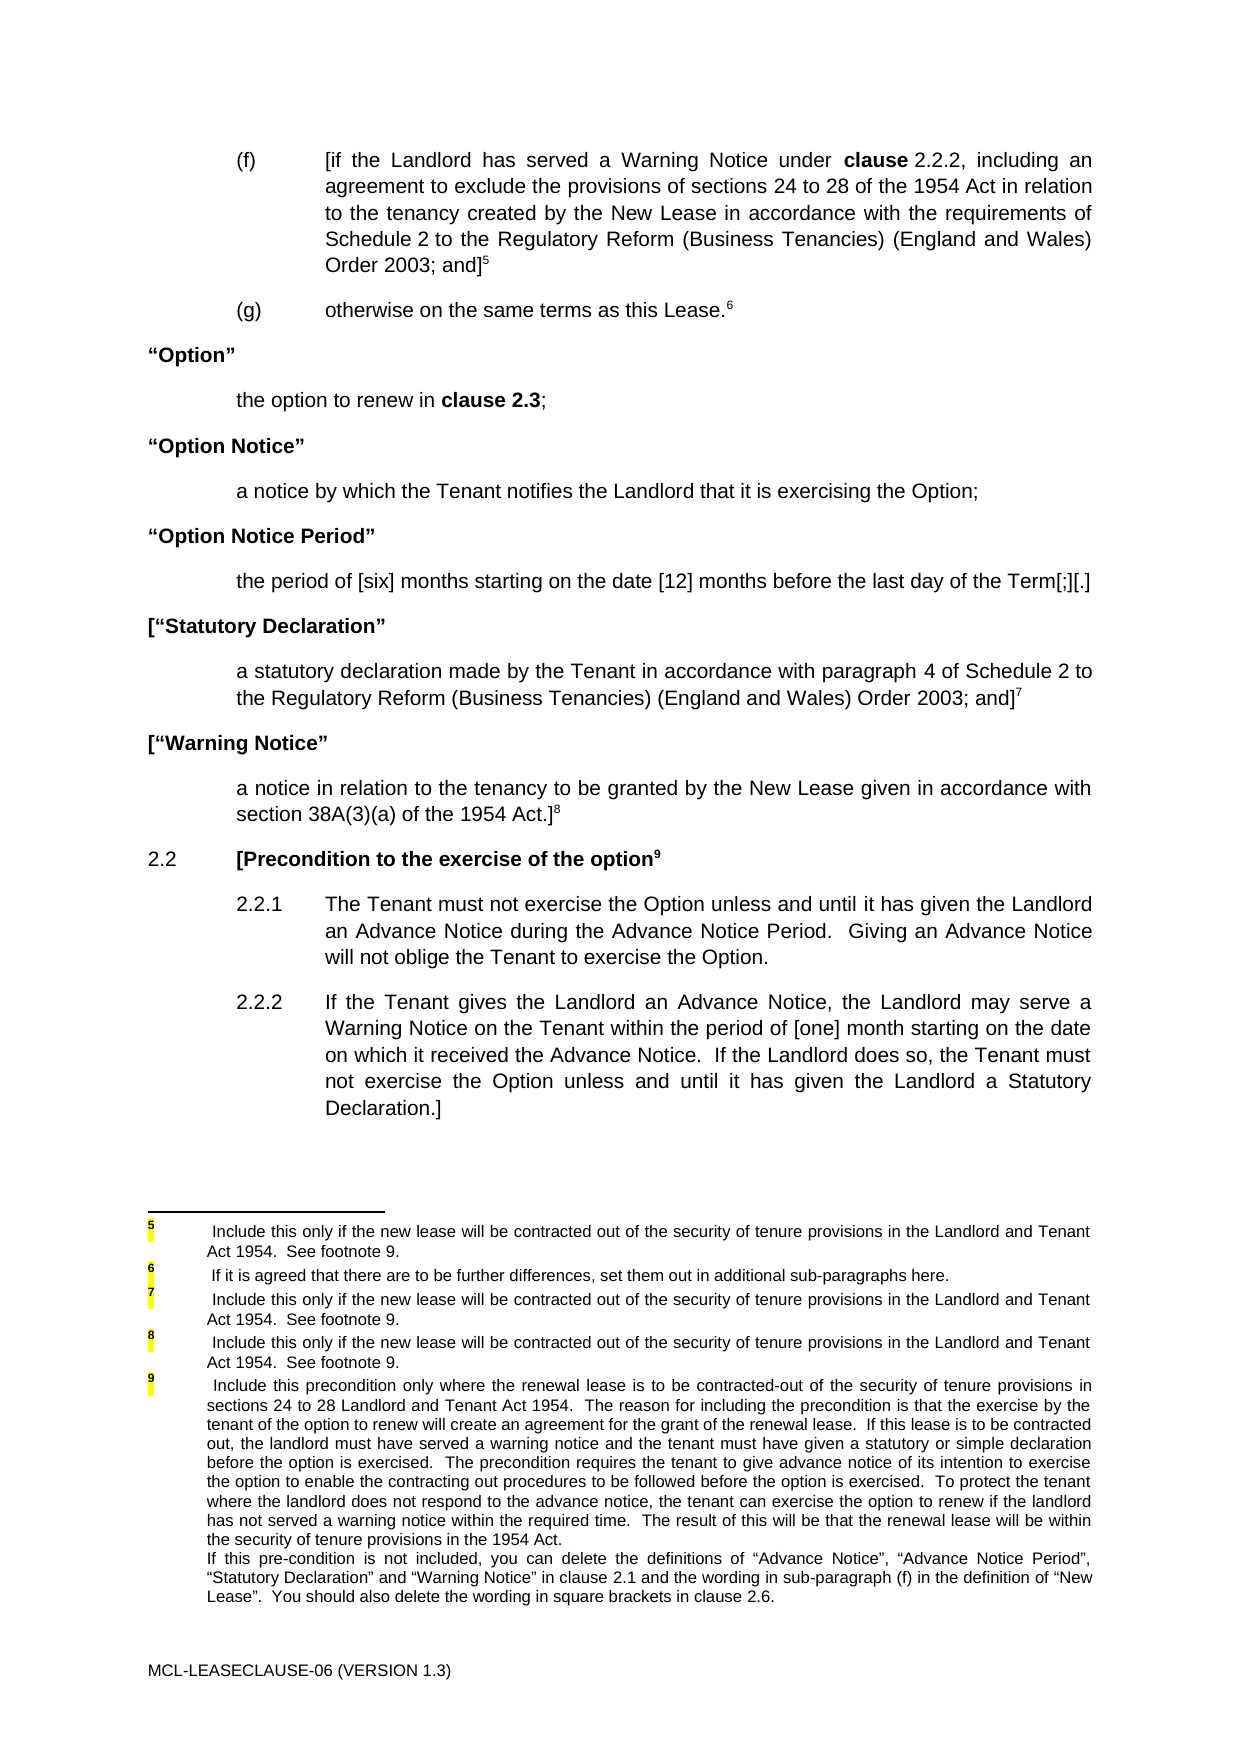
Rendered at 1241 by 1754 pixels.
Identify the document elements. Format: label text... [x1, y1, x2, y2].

text “Option Notice Period” [148, 524, 1093, 548]
text [if the Landlord has served a Warning Notice under clause 2.2.2, including an agreement to exclude the provisions of sections 24 to 28 of the 1954 Act in relation to the tenancy created by the New Lease in accordance with the requirements of Schedule 2 to the Regulatory Reform (Business Tenancies) (England and Wales) Order 2003; and] [236, 148, 1093, 277]
text the option to renew in clause 2.3; [236, 388, 1093, 412]
text a statutory declaration made by the Tenant in accordance with paragraph 4 of Schedule 2 to the Regulatory Reform (Business Tenancies) (England and Wales) Order 2003; and] [236, 659, 1093, 709]
subtitle The Tenant must not exercise the Option unless and until it has given the Landlord an Advance Notice during the Advance Notice Period. Giving an Advance Notice will not oblige the Tenant to exercise the Option. [236, 892, 1093, 969]
subtitle [Precondition to the exercise of the option [148, 847, 1093, 871]
text a notice in relation to the tenancy to be granted by the New Lease given in accordance with section 38A(3)(a) of the 1954 Act.] [236, 776, 1093, 826]
text “Option Notice” [148, 433, 1093, 457]
text [“Warning Notice” [148, 730, 1093, 754]
text “Option” [148, 343, 1093, 367]
text otherwise on the same terms as this Lease. [236, 298, 1093, 322]
text the period of [six] months starting on the date [12] months before the last day of the Term[;][.] [236, 569, 1093, 593]
text a notice by which the Tenant notifies the Landlord that it is exercising the Option; [236, 478, 1093, 502]
text [“Statutory Declaration” [148, 614, 1093, 638]
subtitle If the Tenant gives the Landlord an Advance Notice, the Landlord may serve a Warning Notice on the Tenant within the period of [one] month starting on the date on which it received the Advance Notice. If the Landlord does so, the Tenant must not exercise the Option unless and until it has given the Landlord a Statutory Declaration.] [236, 990, 1093, 1119]
